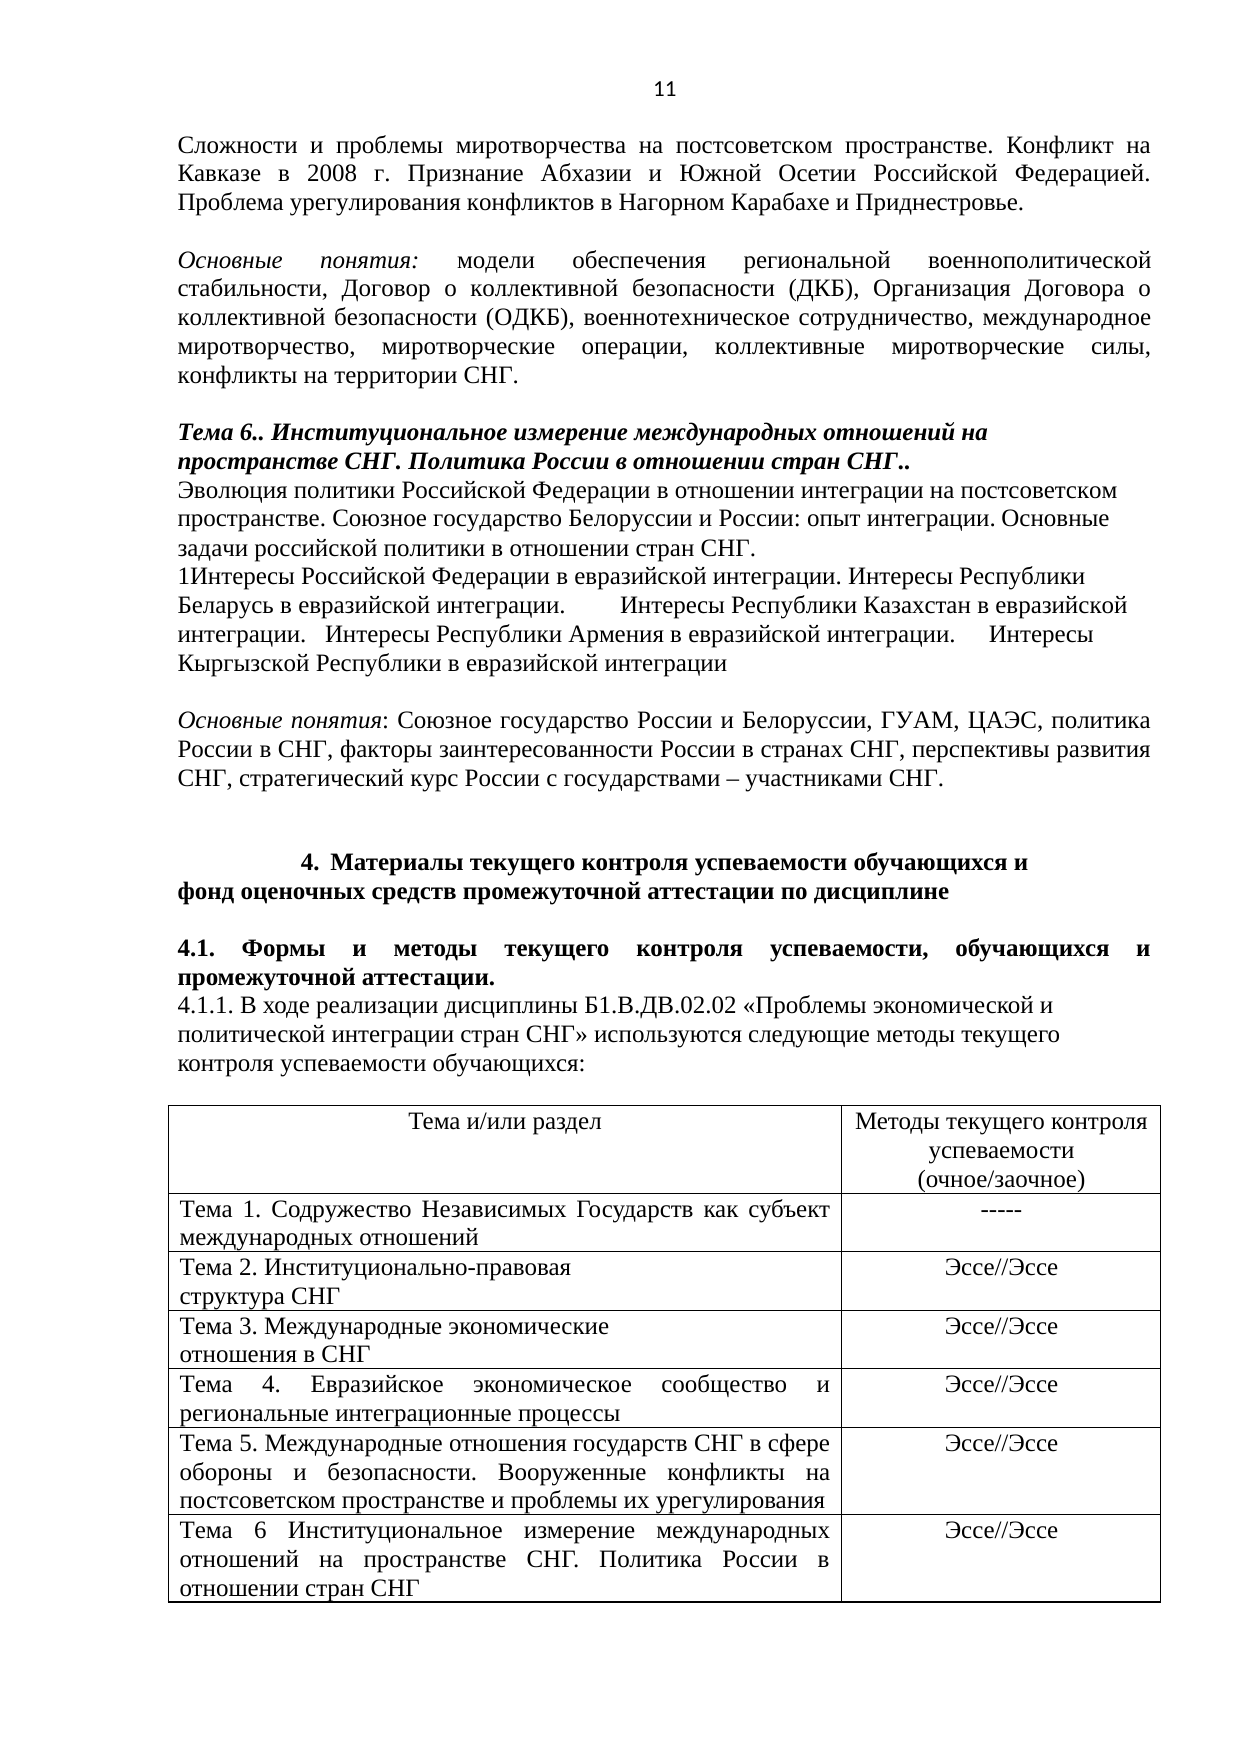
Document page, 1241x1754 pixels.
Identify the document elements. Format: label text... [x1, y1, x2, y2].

text 4.1. Формы и методы текущего контроля успеваемости, обучающихся и промежуточной аттестации. [177, 933, 1152, 990]
table_cell Тема 1. Содружество Независимых Государств как субъект международных отношений [169, 1194, 841, 1251]
list Материалы текущего контроля успеваемости обучающихся и [177, 847, 1152, 876]
text Тема 6.. Институциональное измерение международных отношений на пространстве СНГ. Политика России в отношении стран СНГ.. [177, 417, 1152, 475]
table_cell Эссе//Эссе [842, 1515, 1160, 1601]
table_cell Эссе//Эссе [842, 1252, 1160, 1310]
table_header Методы текущего контроля успеваемости (очное/заочное) [842, 1106, 1160, 1193]
text Эволюция политики Российской Федерации в отношении интеграции на постсоветском пространстве. Союзное государство Белоруссии и России: опыт интеграции. Основные задачи российской политики в отношении стран СНГ. [177, 475, 1152, 561]
text Сложности и проблемы миротворчества на постсоветском пространстве. Конфликт на Кавказе в 2008 г. Признание Абхазии и Южной Осетии Российской Федерацией. Проблема урегулирования конфликтов в Нагорном Карабахе и Приднестровье. [177, 130, 1152, 216]
table_cell Тема 2. Институционально-правовая структура СНГ [169, 1252, 841, 1310]
table_cell Тема 3. Международные экономические отношения в СНГ [169, 1311, 841, 1368]
table_header Тема и/или раздел [169, 1106, 841, 1193]
table_cell Тема 4. Евразийское экономическое сообщество и региональные интеграционные процессы [169, 1369, 841, 1427]
text Основные понятия: модели обеспечения региональной военнополитической стабильности, Договор о коллективной безопасности (ДКБ), Организация Договора о коллективной безопасности (ОДКБ), военнотехническое сотрудничество, международное миротворчество, миротворческие операции, коллективные миротворческие силы, конфликты на территории СНГ. [177, 245, 1152, 388]
table_cell Тема 5. Международные отношения государств СНГ в сфере обороны и безопасности. Вооруженные конфликты на постсоветском пространстве и проблемы их урегулирования [169, 1428, 841, 1514]
text 4.1.1. В ходе реализации дисциплины Б1.В.ДВ.02.02 «Проблемы экономической и политической интеграции стран СНГ» используются следующие методы текущего контроля успеваемости обучающихся: [177, 990, 1152, 1077]
table_cell Тема 6 Институциональное измерение международных отношений на пространстве СНГ. Политика России в отношении стран СНГ [169, 1515, 841, 1601]
text фонд оценочных средств промежуточной аттестации по дисциплине [177, 876, 1152, 905]
table_cell ----- [842, 1194, 1160, 1251]
text 1Интересы Российской Федерации в евразийской интеграции. Интересы Республики Беларусь в евразийской интеграции. Интересы Республики Казахстан в евразийской интеграции. Интересы Республики Армения в евразийской интеграции. Интересы Кыргызской Республики в евразийской интеграции [177, 561, 1152, 676]
table_cell Эссе//Эссе [842, 1311, 1160, 1368]
table_cell Эссе//Эссе [842, 1369, 1160, 1427]
text Основные понятия: Союзное государство России и Белоруссии, ГУАМ, ЦАЭС, политика России в СНГ, факторы заинтересованности России в странах СНГ, перспективы развития СНГ, стратегический курс России с государствами – участниками СНГ. [177, 705, 1152, 791]
table_cell Эссе//Эссе [842, 1428, 1160, 1514]
